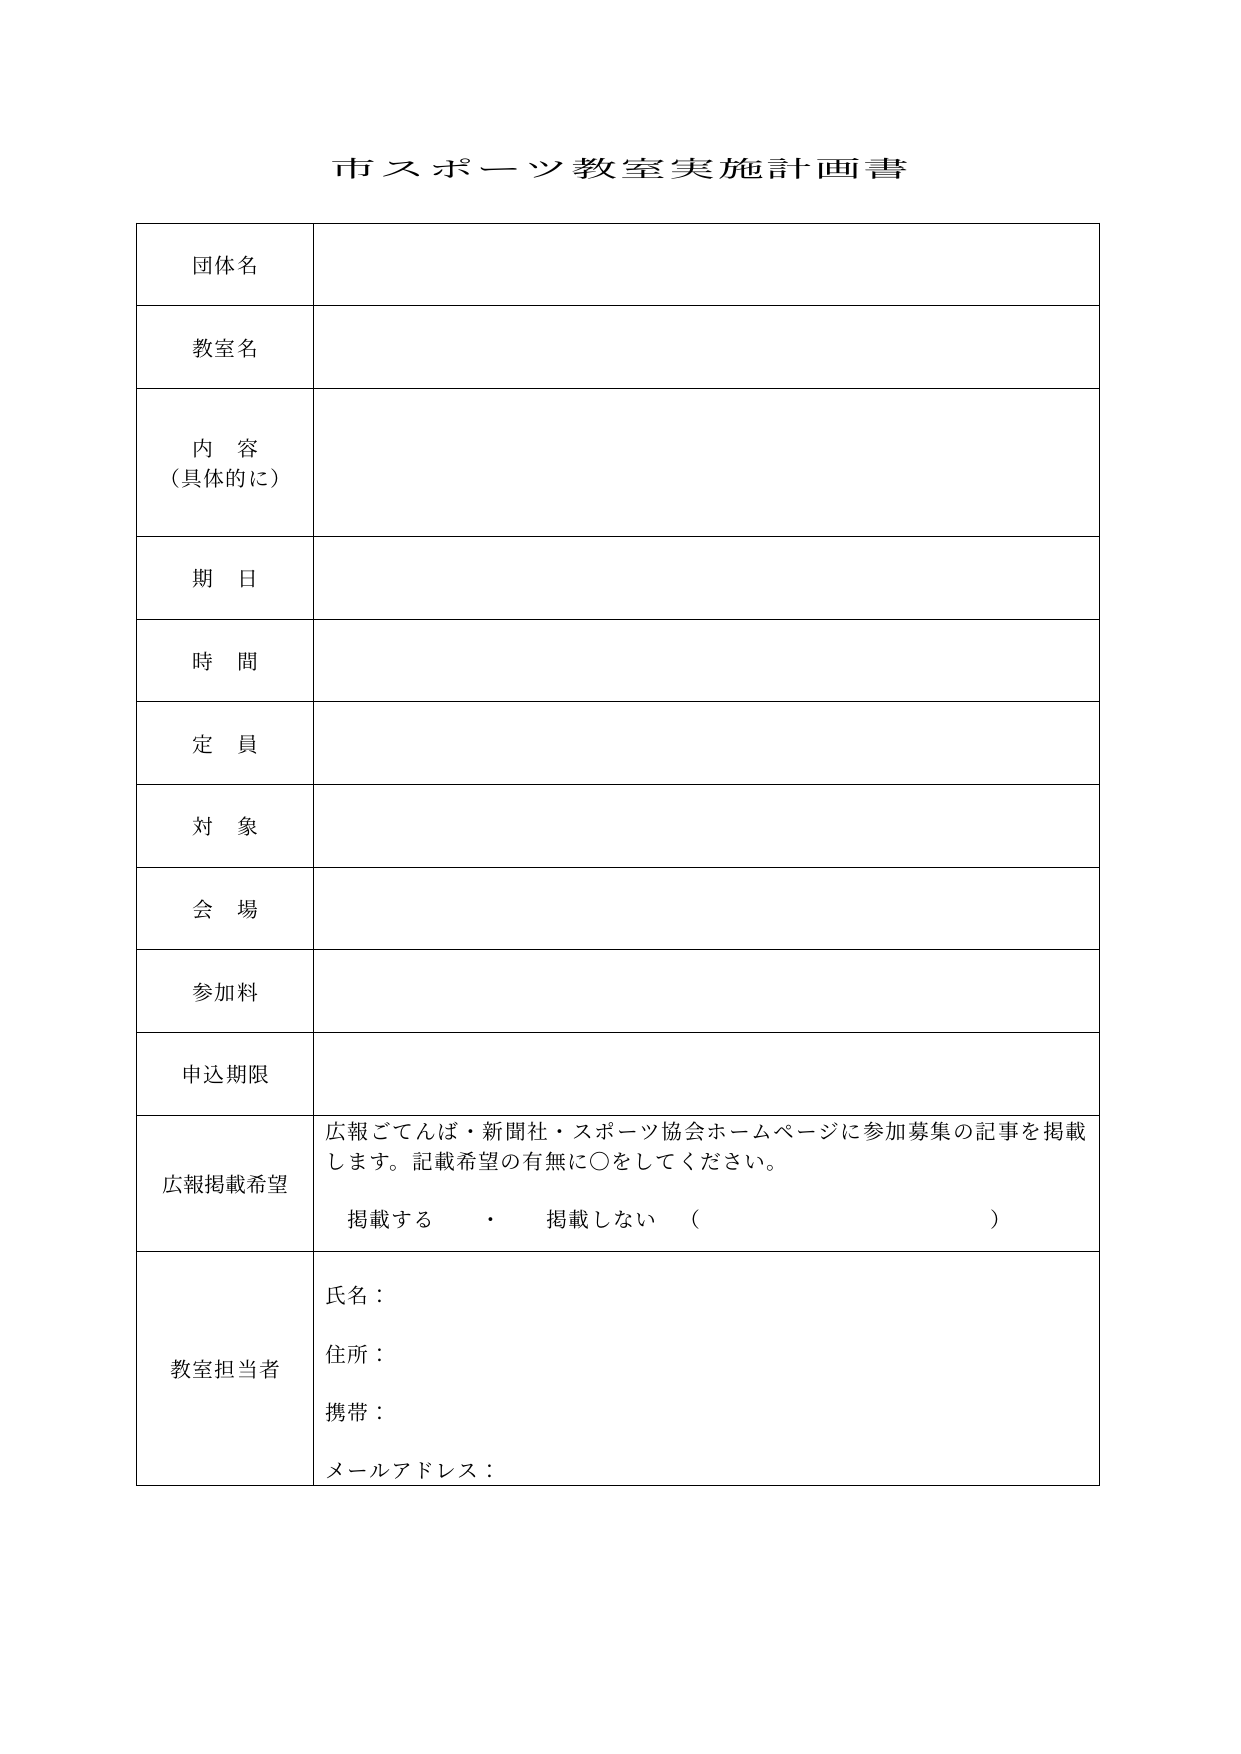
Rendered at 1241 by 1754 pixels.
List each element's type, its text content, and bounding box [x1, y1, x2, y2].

table_cell 申込期限 [137, 1033, 313, 1115]
table_cell 教室名 [137, 306, 313, 388]
table_cell 教室担当者 [137, 1252, 313, 1485]
table_cell 定 員 [137, 702, 313, 784]
table_header [314, 224, 1099, 305]
table_cell [314, 389, 1099, 536]
table_cell 会 場 [137, 868, 313, 949]
table_cell 期 日 [137, 537, 313, 618]
table_cell [314, 1033, 1099, 1115]
table_cell 参加料 [137, 950, 313, 1032]
table_cell [314, 306, 1099, 388]
table_cell [314, 950, 1099, 1032]
table_cell 内 容 （具体的に） [137, 389, 313, 536]
table_cell [314, 785, 1099, 867]
table_cell 対 象 [137, 785, 313, 867]
table_cell [314, 868, 1099, 949]
table_cell 時 間 [137, 620, 313, 701]
text 市スポーツ教室実施計画書 [148, 148, 1092, 185]
table_cell [314, 702, 1099, 784]
table_header 団体名 [137, 224, 313, 305]
table_cell [314, 620, 1099, 701]
table_cell 広報掲載希望 [137, 1116, 313, 1251]
table_cell [314, 537, 1099, 618]
table_cell 氏名： 住所： 携帯： メールアドレス： [314, 1252, 1099, 1485]
table_cell 広報ごてんば・新聞社・スポーツ協会ホームページに参加募集の記事を掲載します。記載希望の有無に〇をしてください。 掲載する ・ 掲載しない （ ） [314, 1116, 1099, 1251]
